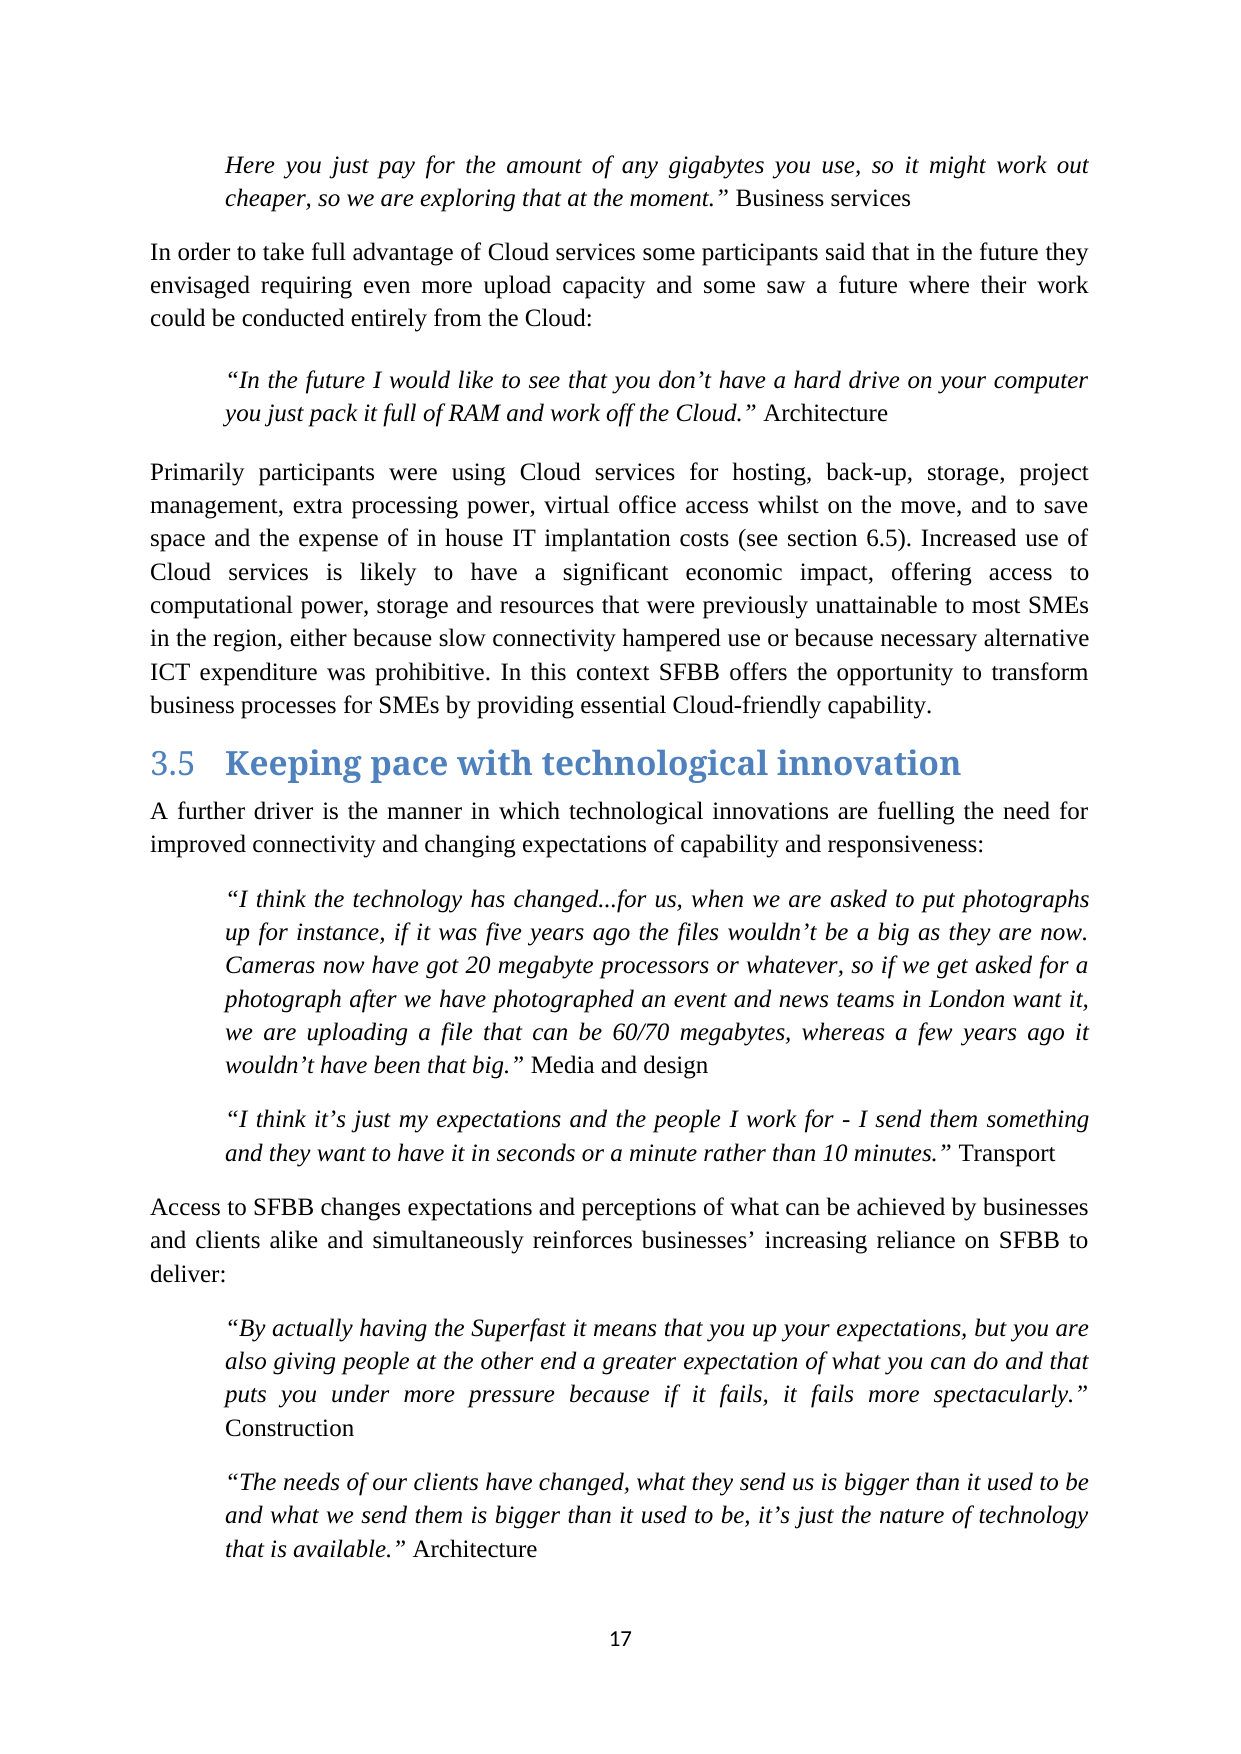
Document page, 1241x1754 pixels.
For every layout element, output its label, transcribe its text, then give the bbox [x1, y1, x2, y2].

text “I think it’s just my expectations and the people I work for - I send them something and they want to have it in seconds or a minute rather than 10 minutes.” Transport [225, 1100, 1090, 1167]
text “In the future I would like to see that you don’t have a hard drive on your computer you just pack it full of RAM and work off the Cloud.” Architecture [225, 365, 1090, 427]
subtitle 3.5 Keeping pace with technological innovation [150, 739, 1090, 785]
text In order to take full advantage of Cloud services some participants said that in the future they envisaged requiring even more upload capacity and some saw a future where their work could be conducted entirely from the Cloud: [150, 237, 1090, 332]
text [225, 150, 1090, 212]
text Access to SFBB changes expectations and perceptions of what can be achieved by businesses and clients alike and simultaneously reinforces businesses’ increasing reliance on SFBB to deliver: [150, 1187, 1090, 1287]
text “By actually having the Superfast it means that you up your expectations, but you are also giving people at the other end a greater expectation of what you can do and that puts you under more pressure because if it fails, it fails more spectacularly.” Construction [225, 1308, 1090, 1442]
text “I think the technology has changed...for us, when we are asked to put photographs up for instance, if it was five years ago the files wouldn’t be a big as they are now. Cameras now have got 20 megabyte processors or whatever, so if we get asked for a photograph after we have photographed an event and news teams in London want it, we are uploading a file that can be 60/70 megabytes, whereas a few years ago it wouldn’t have been that big.” Media and design [225, 879, 1090, 1079]
text “The needs of our clients have changed, what they send us is bigger than it used to be and what we send them is bigger than it used to be, it’s just the nature of technology that is available.” Architecture [225, 1462, 1090, 1562]
text Primarily participants were using Cloud services for hosting, back-up, storage, project management, extra processing power, virtual office access whilst on the move, and to save space and the expense of in house IT implantation costs (see section 6.5). Increased use of Cloud services is likely to have a significant economic impact, offering access to computational power, storage and resources that were previously unattainable to most SMEs in the region, either because slow connectivity hampered use or because necessary alternative ICT expenditure was prohibitive. In this context SFBB offers the opportunity to transform business processes for SMEs by providing essential Cloud-friendly capability. [150, 452, 1090, 719]
text A further driver is the manner in which technological innovations are fuelling the need for improved connectivity and changing expectations of capability and responsiveness: [150, 792, 1090, 858]
